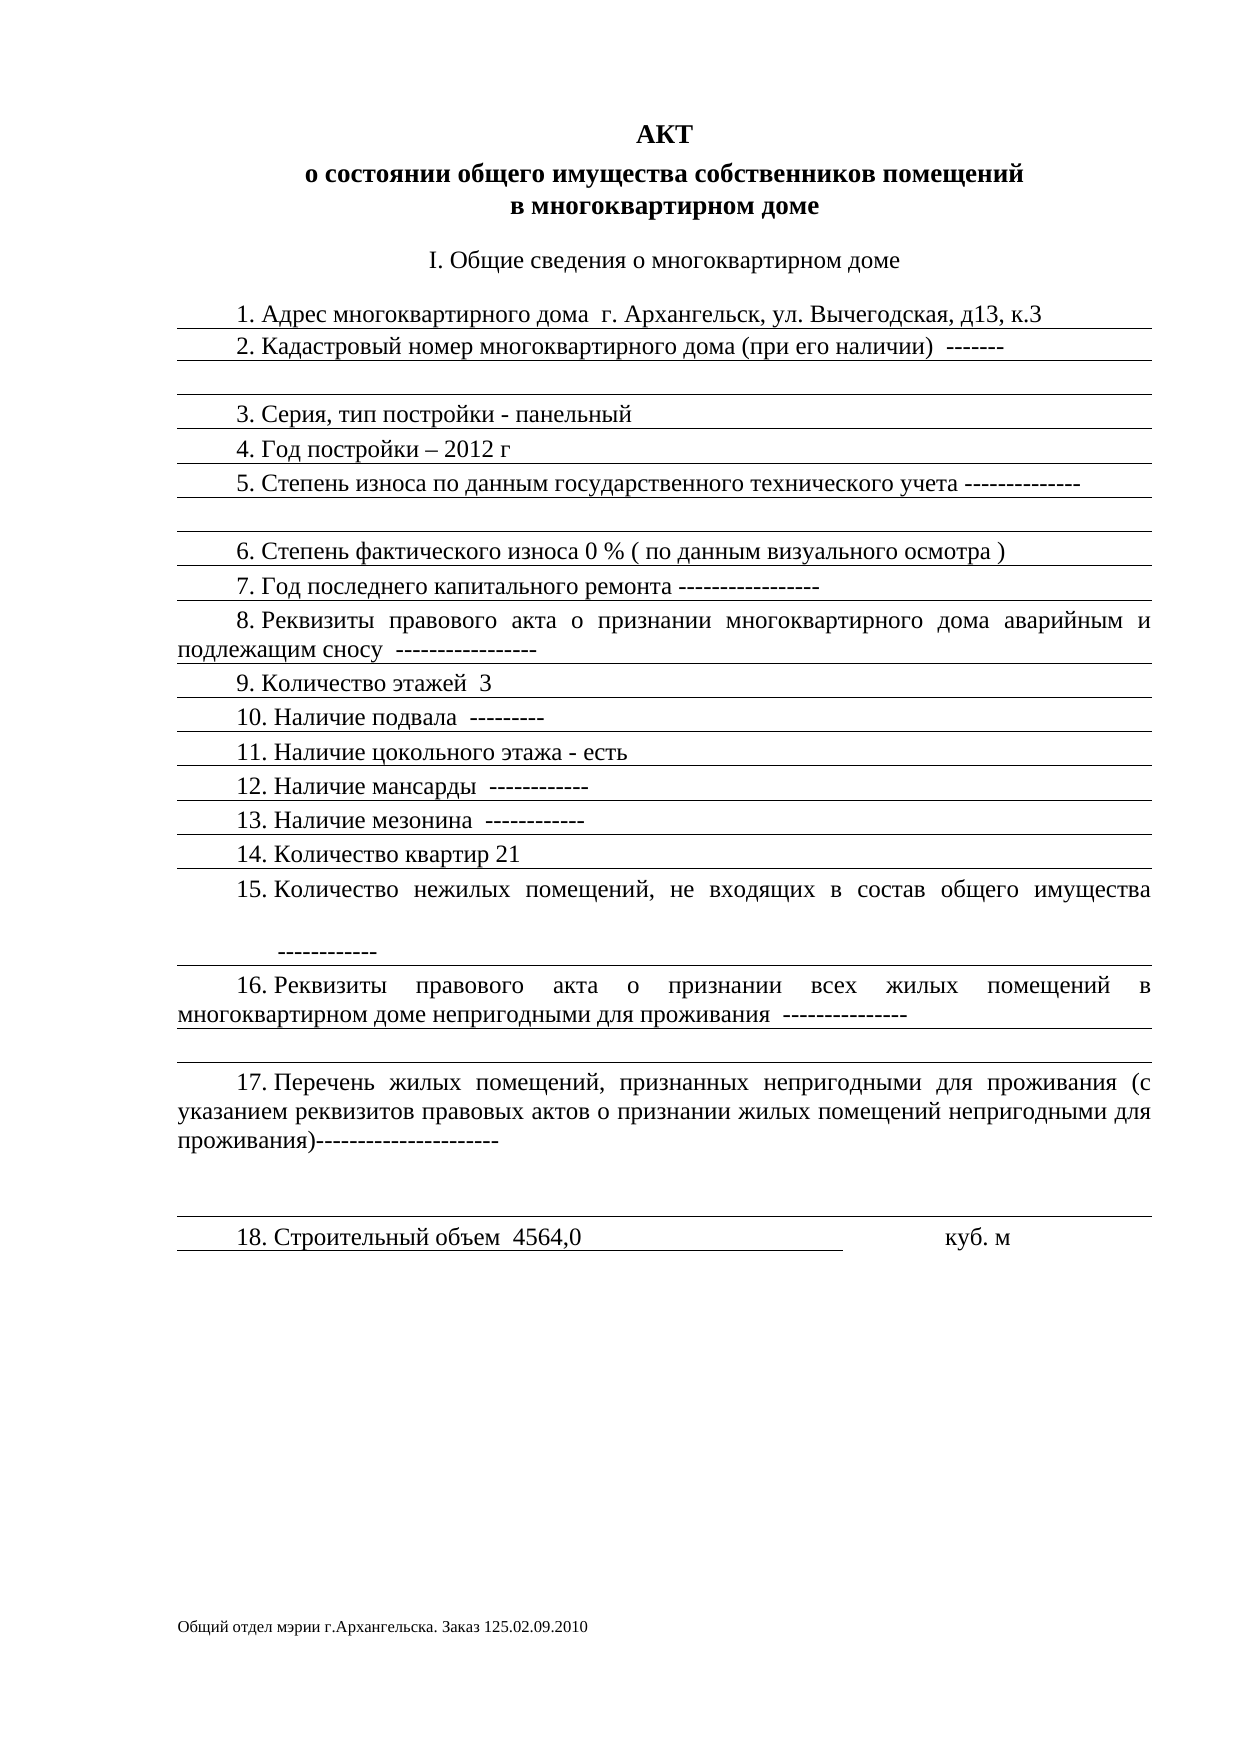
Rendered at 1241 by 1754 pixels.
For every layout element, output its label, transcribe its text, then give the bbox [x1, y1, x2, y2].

text 2. Кадастровый номер многоквартирного дома (при его наличии) ------- [177, 331, 1152, 359]
text I. Общие сведения о многоквартирном доме [177, 245, 1152, 274]
text 11. Наличие цокольного этажа - есть [177, 737, 1152, 765]
text 7. Год последнего капитального ремонта ----------------- [177, 571, 1152, 599]
text 13. Наличие мезонина ------------ [177, 805, 1152, 834]
text 14. Количество квартир 21 [177, 839, 1152, 868]
text АКТ [177, 118, 1152, 149]
text 1. Адрес многоквартирного дома г. Архангельск, ул. Вычегодская, д13, к.3 [177, 299, 1152, 327]
text 16. Реквизиты правового акта о признании всех жилых помещений в многоквартирном доме непригодными для проживания --------------- [177, 970, 1152, 1028]
text 8. Реквизиты правового акта о признании многоквартирного дома аварийным и подлежащим сносу ----------------- [177, 605, 1152, 662]
text 18. Строительный объем 4564,0 куб. м [177, 1222, 1152, 1250]
text 5. Степень износа по данным государственного технического учета -------------- [177, 468, 1152, 497]
text 9. Количество этажей 3 [177, 668, 1152, 697]
text 6. Степень фактического износа 0 % ( по данным визуального осмотра ) [177, 536, 1152, 565]
text 4. Год постройки – 2012 г [177, 434, 1152, 462]
text ------------ [177, 936, 1152, 965]
text 17. Перечень жилых помещений, признанных непригодными для проживания (с указанием реквизитов правовых актов о признании жилых помещений непригодными для проживания)---------------------- [177, 1067, 1152, 1187]
text 12. Наличие мансарды ------------ [177, 771, 1152, 799]
text 3. Серия, тип постройки - панельный [177, 399, 1152, 428]
text о состоянии общего имущества собственников помещений в многоквартирном доме [177, 158, 1152, 220]
text 10. Наличие подвала --------- [177, 702, 1152, 731]
text 15. Количество нежилых помещений, не входящих в состав общего имущества [177, 874, 1152, 936]
